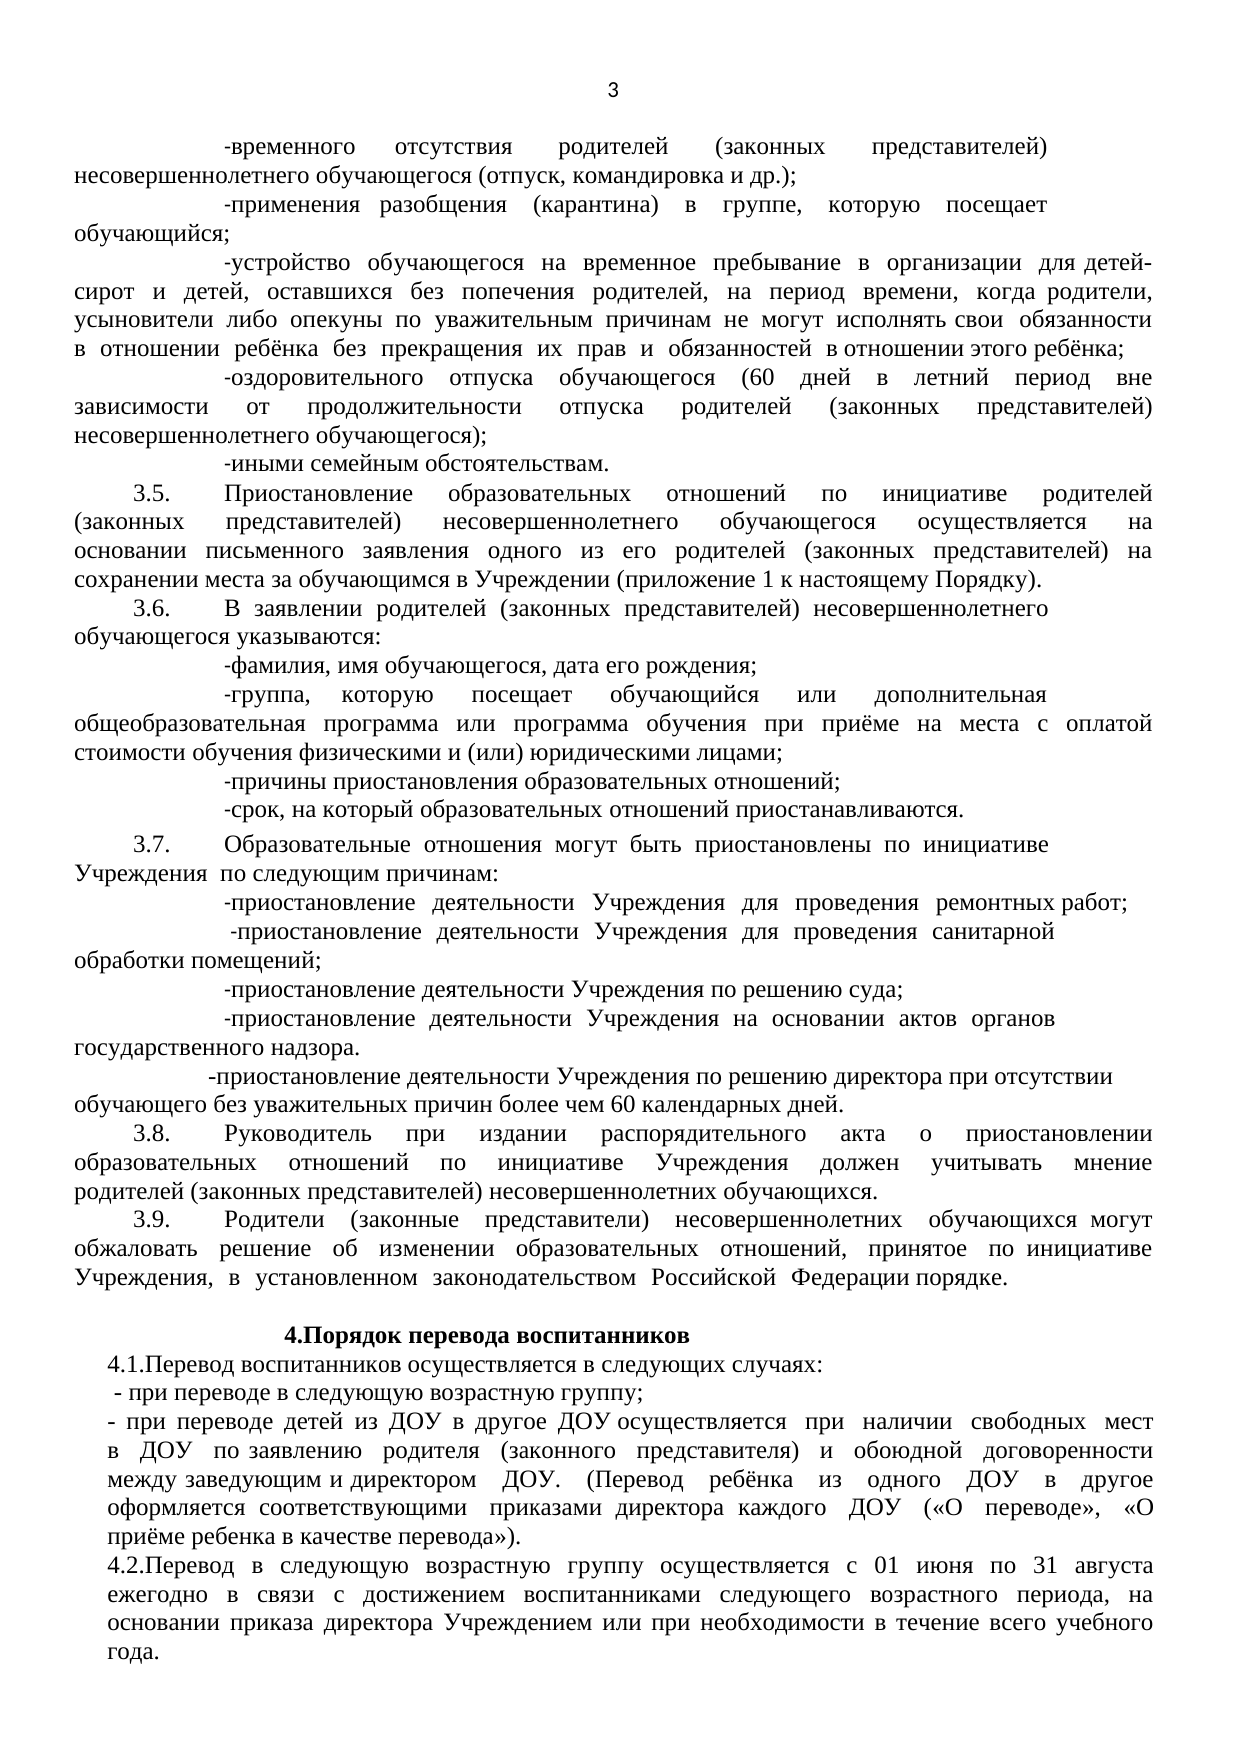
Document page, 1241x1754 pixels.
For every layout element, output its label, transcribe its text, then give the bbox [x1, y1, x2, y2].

text -устройство обучающегося на временное пребывание в организации для детей-сирот и детей, оставшихся без попечения родителей, на период времени, когда родители, усыновители либо опекуны по уважительным причинам не могут исполнять свои обязанности в отношении ребёнка без прекращения их прав и обязанностей в отношении этого ребёнка; [74, 247, 1153, 362]
text -приостановление деятельности Учреждения по решению суда; [133, 974, 1154, 1003]
text 4.Порядок перевода воспитанников [74, 1320, 750, 1349]
text - при переводе в следующую возрастную группу; [107, 1377, 1152, 1406]
text -причины приостановления образовательных отношений; [133, 766, 1154, 795]
text -приостановление деятельности Учреждения по решению директора при отсутствии обучающего без уважительных причин более чем 60 календарных дней. [74, 1061, 1154, 1118]
text -приостановление деятельности Учреждения на основании актов органов государственного надзора. [74, 1003, 1154, 1061]
text -временного отсутствия родителей (законных представителей) несовершеннолетнего обучающегося (отпуск, командировка и др.); [74, 131, 1154, 189]
text -группа, которую посещает обучающийся или дополнительная общеобразовательная программа или программа обучения при приёме на места с оплатой стоимости обучения физическими и (или) юридическими лицами; [74, 679, 1152, 766]
text -срок, на который образовательных отношений приостанавливаются. [133, 795, 1154, 823]
text 4.1.Перевод воспитанников осуществляется в следующих случаях: [107, 1349, 1152, 1377]
text -фамилия, имя обучающегося, дата его рождения; [133, 650, 1154, 679]
text - при переводе детей из ДОУ в другое ДОУ осуществляется при наличии свободных мест в ДОУ по заявлению родителя (законного представителя) и обоюдной договоренности между заведующим и директором ДОУ. (Перевод ребёнка из одного ДОУ в другое оформляется соответствующими приказами директора каждого ДОУ («О переводе», «О приёме ребенка в качестве перевода»). [107, 1406, 1154, 1550]
text 3.8. Руководитель при издании распорядительного акта о приостановлении образовательных отношений по инициативе Учреждения должен учитывать мнение родителей (законных представителей) несовершеннолетних обучающихся. [74, 1118, 1153, 1204]
text 3.6. В заявлении родителей (законных представителей) несовершеннолетнего обучающегося указываются: [74, 593, 1154, 650]
text 3.5. Приостановление образовательных отношений по инициативе родителей (законных представителей) несовершеннолетнего обучающегося осуществляется на основании письменного заявления одного из его родителей (законных представителей) на сохранении места за обучающимся в Учреждении (приложение 1 к настоящему Порядку). [74, 478, 1153, 593]
text -применения разобщения (карантина) в группе, которую посещает обучающийся; [74, 189, 1154, 247]
text -приостановление деятельности Учреждения для проведения ремонтных работ; [74, 887, 1154, 916]
text -оздоровительного отпуска обучающегося (60 дней в летний период вне зависимости от продолжительности отпуска родителей (законных представителей) несовершеннолетнего обучающегося); [74, 362, 1153, 448]
text 3.7. Образовательные отношения могут быть приостановлены по инициативе Учреждения по следующим причинам: [74, 829, 1154, 887]
text -иными семейным обстоятельствам. [133, 448, 1154, 478]
text 4.2.Перевод в следующую возрастную группу осуществляется с 01 июня по 31 августа ежегодно в связи с достижением воспитанниками следующего возрастного периода, на основании приказа директора Учреждением или при необходимости в течение всего учебного года. [107, 1550, 1153, 1665]
text -приостановление деятельности Учреждения для проведения санитарной обработки помещений; [74, 916, 1154, 974]
text 3.9. Родители (законные представители) несовершеннолетних обучающихся могут обжаловать решение об изменении образовательных отношений, принятое по инициативе Учреждения, в установленном законодательством Российской Федерации порядке. [74, 1204, 1153, 1291]
